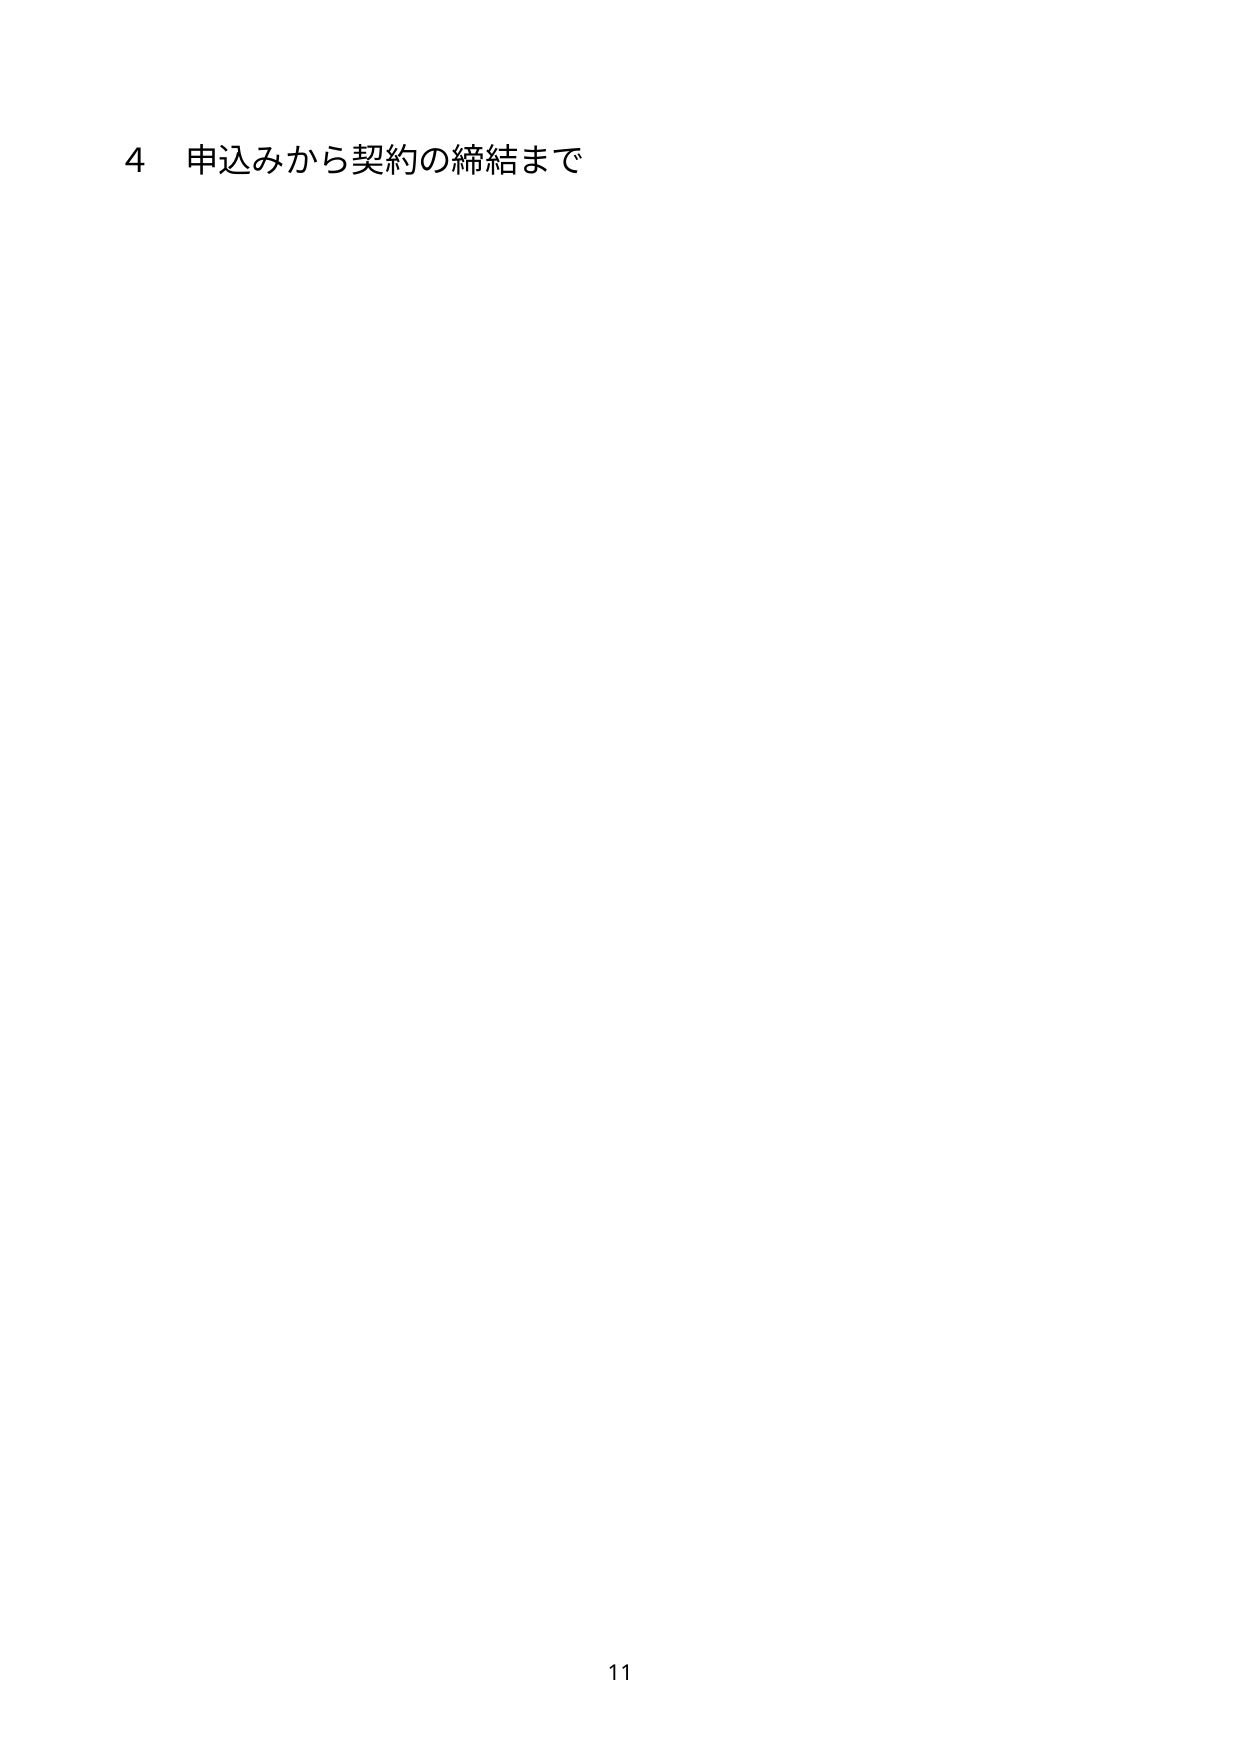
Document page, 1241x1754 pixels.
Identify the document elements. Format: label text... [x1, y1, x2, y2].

text ４ 申込みから契約の締結まで [118, 134, 1122, 182]
